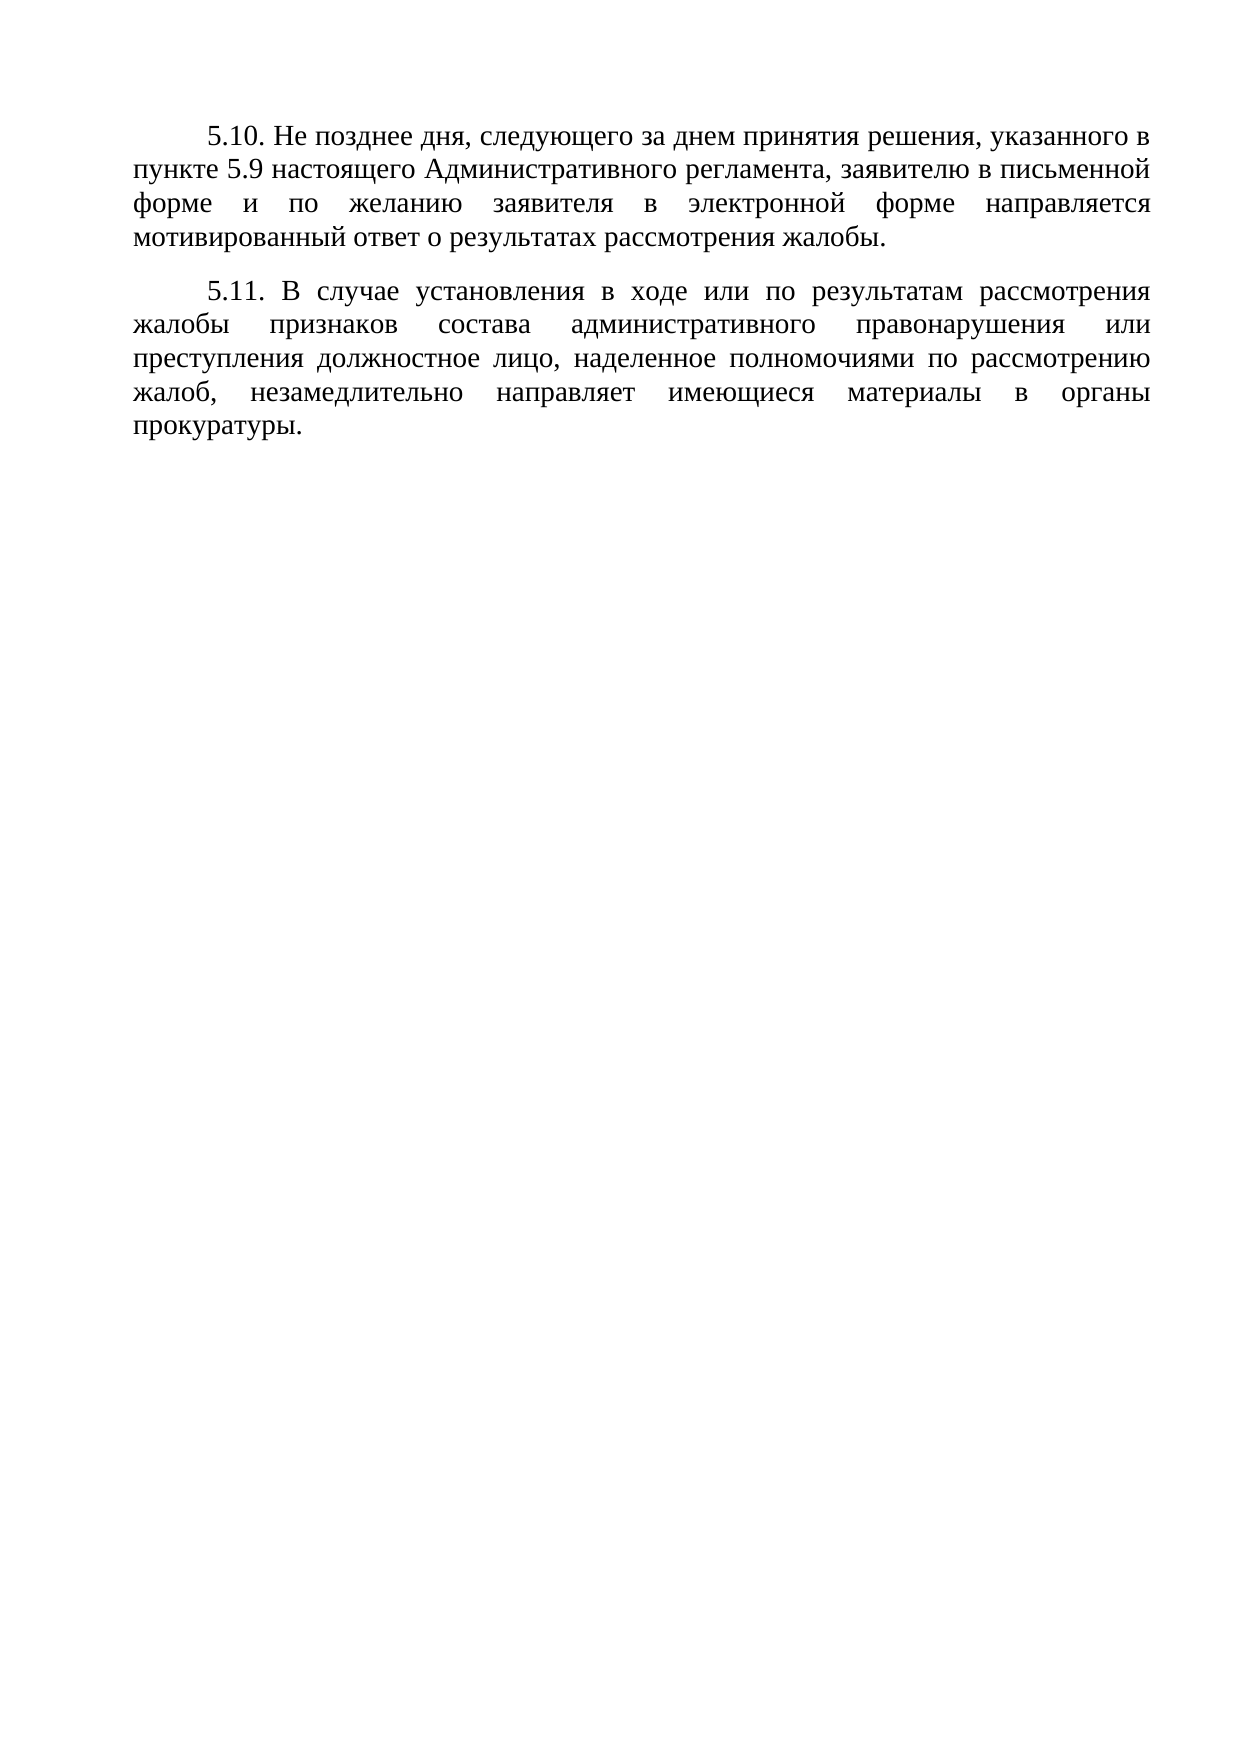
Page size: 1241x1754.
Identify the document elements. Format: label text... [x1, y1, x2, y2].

text 5.11. В случае установления в ходе или по результатам рассмотрения жалобы признаков состава административного правонарушения или преступления должностное лицо, наделенное полномочиями по рассмотрению жалоб, незамедлительно направляет имеющиеся материалы в органы прокуратуры. [133, 273, 1152, 441]
text 5.10. Не позднее дня, следующего за днем принятия решения, указанного в пункте 5.9 настоящего Административного регламента, заявителю в письменной форме и по желанию заявителя в электронной форме направляется мотивированный ответ о результатах рассмотрения жалобы. [133, 118, 1152, 252]
